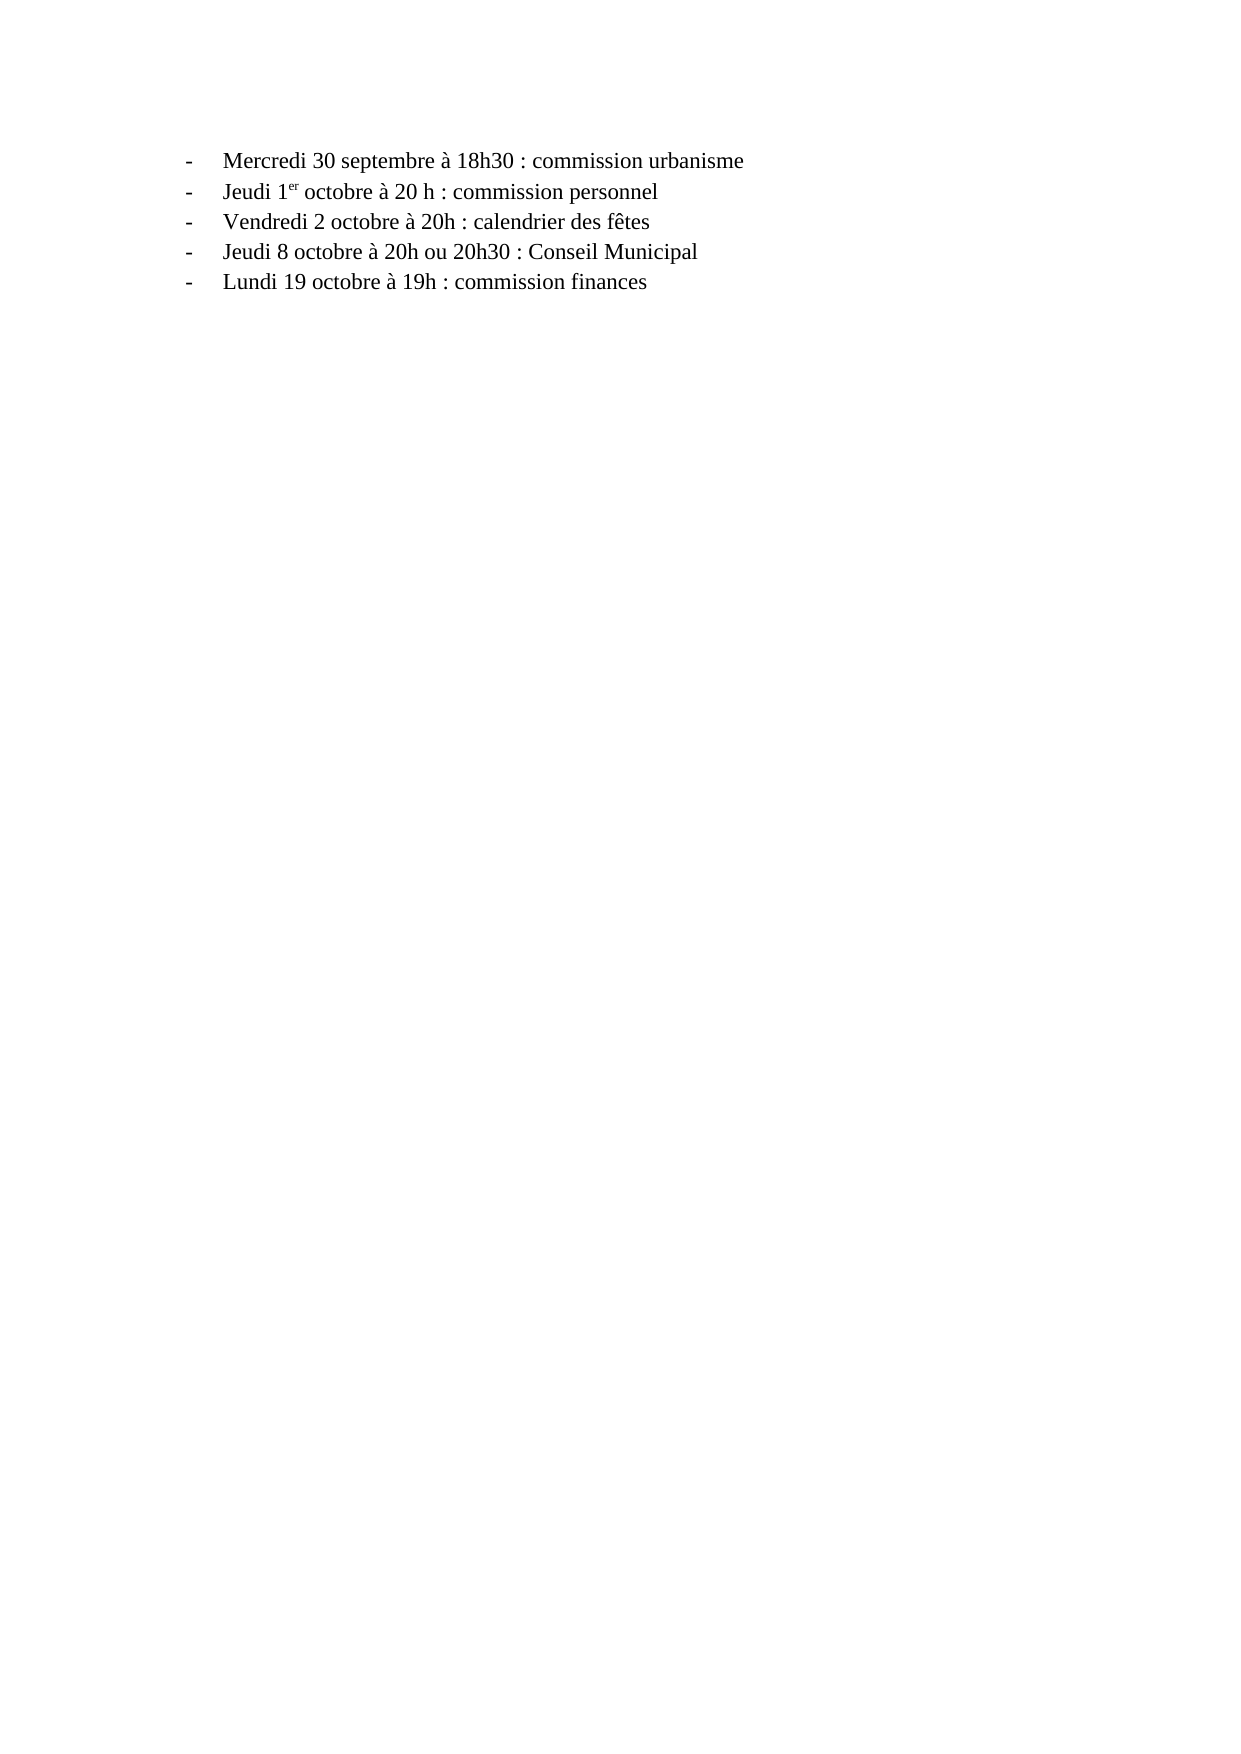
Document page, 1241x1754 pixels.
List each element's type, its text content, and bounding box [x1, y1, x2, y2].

list Vendredi 2 octobre à 20h : calendrier des fêtes [185, 208, 1093, 234]
list Mercredi 30 septembre à 18h30 : commission urbanisme [185, 148, 1093, 174]
list Lundi 19 octobre à 19h : commission finances [185, 268, 1093, 295]
list Jeudi 8 octobre à 20h ou 20h30 : Conseil Municipal [185, 238, 1093, 264]
list Jeudi 1er octobre à 20 h : commission personnel [185, 178, 1093, 204]
